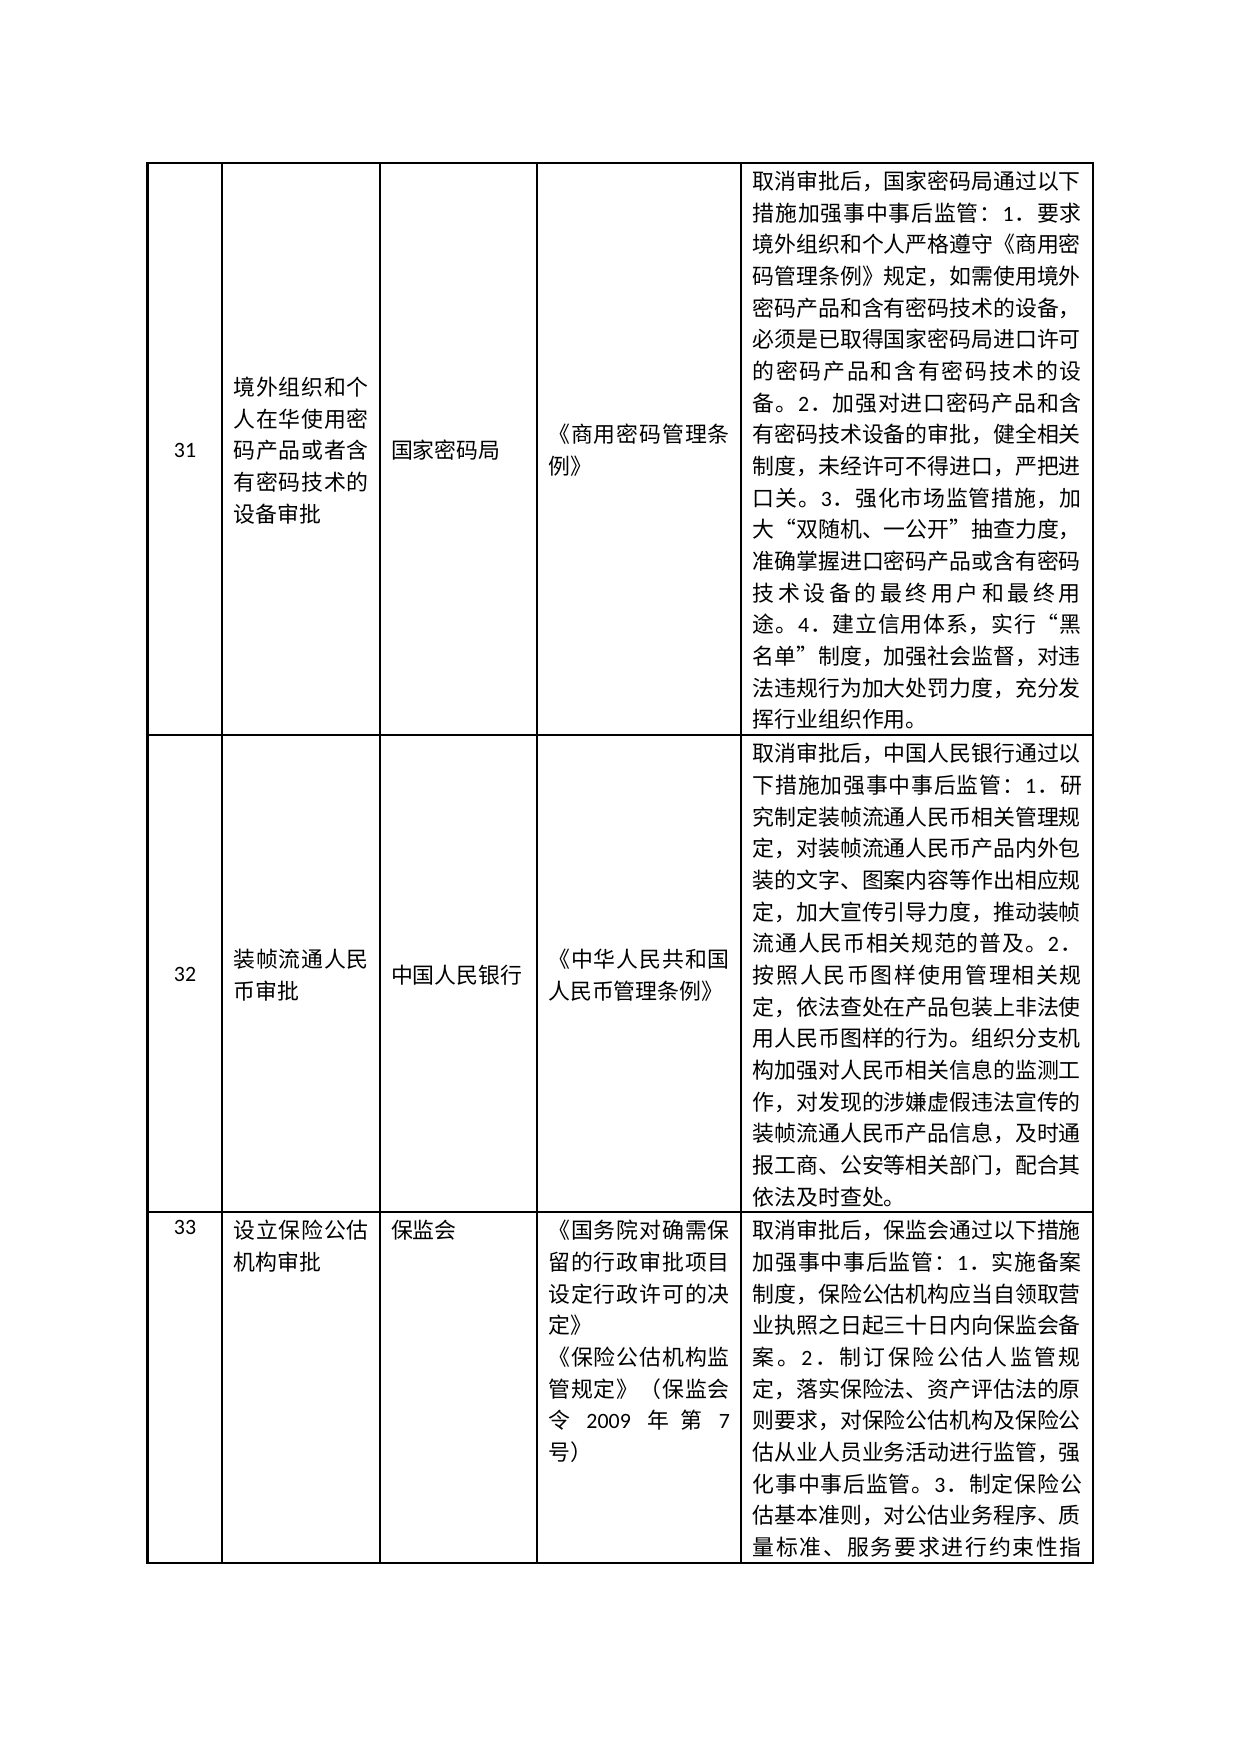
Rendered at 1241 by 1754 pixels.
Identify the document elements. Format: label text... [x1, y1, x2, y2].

table_cell 保监会 [381, 1213, 536, 1562]
table_cell 境外组织和个人在华使用密码产品或者含有密码技术的设备审批 [223, 164, 379, 734]
table_cell 取消审批后，中国人民银行通过以下措施加强事中事后监管：1．研究制定装帧流通人民币相关管理规定，对装帧流通人民币产品内外包装的文字、图案内容等作出相应规定，加大宣传引导力度，推动装帧流通人民币相关规范的普及。2．按照人民币图样使用管理相关规定，依法查处在产品包装上非法使用人民币图样的行为。组织分支机构加强对人民币相关信息的监测工作，对发现的涉嫌虚假违法宣传的装帧流通人民币产品信息，及时通报工商、公安等相关部门，配合其依法及时查处。 [742, 736, 1092, 1211]
table_cell 中国人民银行 [381, 736, 536, 1211]
table_cell 33 [149, 1213, 221, 1562]
table_cell 取消审批后，国家密码局通过以下措施加强事中事后监管：1．要求境外组织和个人严格遵守《商用密码管理条例》规定，如需使用境外密码产品和含有密码技术的设备，必须是已取得国家密码局进口许可的密码产品和含有密码技术的设备。2．加强对进口密码产品和含有密码技术设备的审批，健全相关制度，未经许可不得进口，严把进口关。3．强化市场监管措施，加大“双随机、一公开”抽查力度，准确掌握进口密码产品或含有密码技术设备的最终用户和最终用途。4．建立信用体系，实行“黑名单”制度，加强社会监督，对违法违规行为加大处罚力度，充分发挥行业组织作用。 [742, 164, 1092, 734]
table_cell 《商用密码管理条例》 [538, 164, 740, 734]
table_cell 32 [149, 736, 221, 1211]
table_cell 国家密码局 [381, 164, 536, 734]
table_cell 《中华人民共和国人民币管理条例》 [538, 736, 740, 1211]
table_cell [538, 1213, 740, 1562]
table_cell 装帧流通人民币审批 [223, 736, 379, 1211]
table_cell 设立保险公估机构审批 [223, 1213, 379, 1562]
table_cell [742, 1213, 1092, 1562]
table_cell 31 [149, 164, 221, 734]
